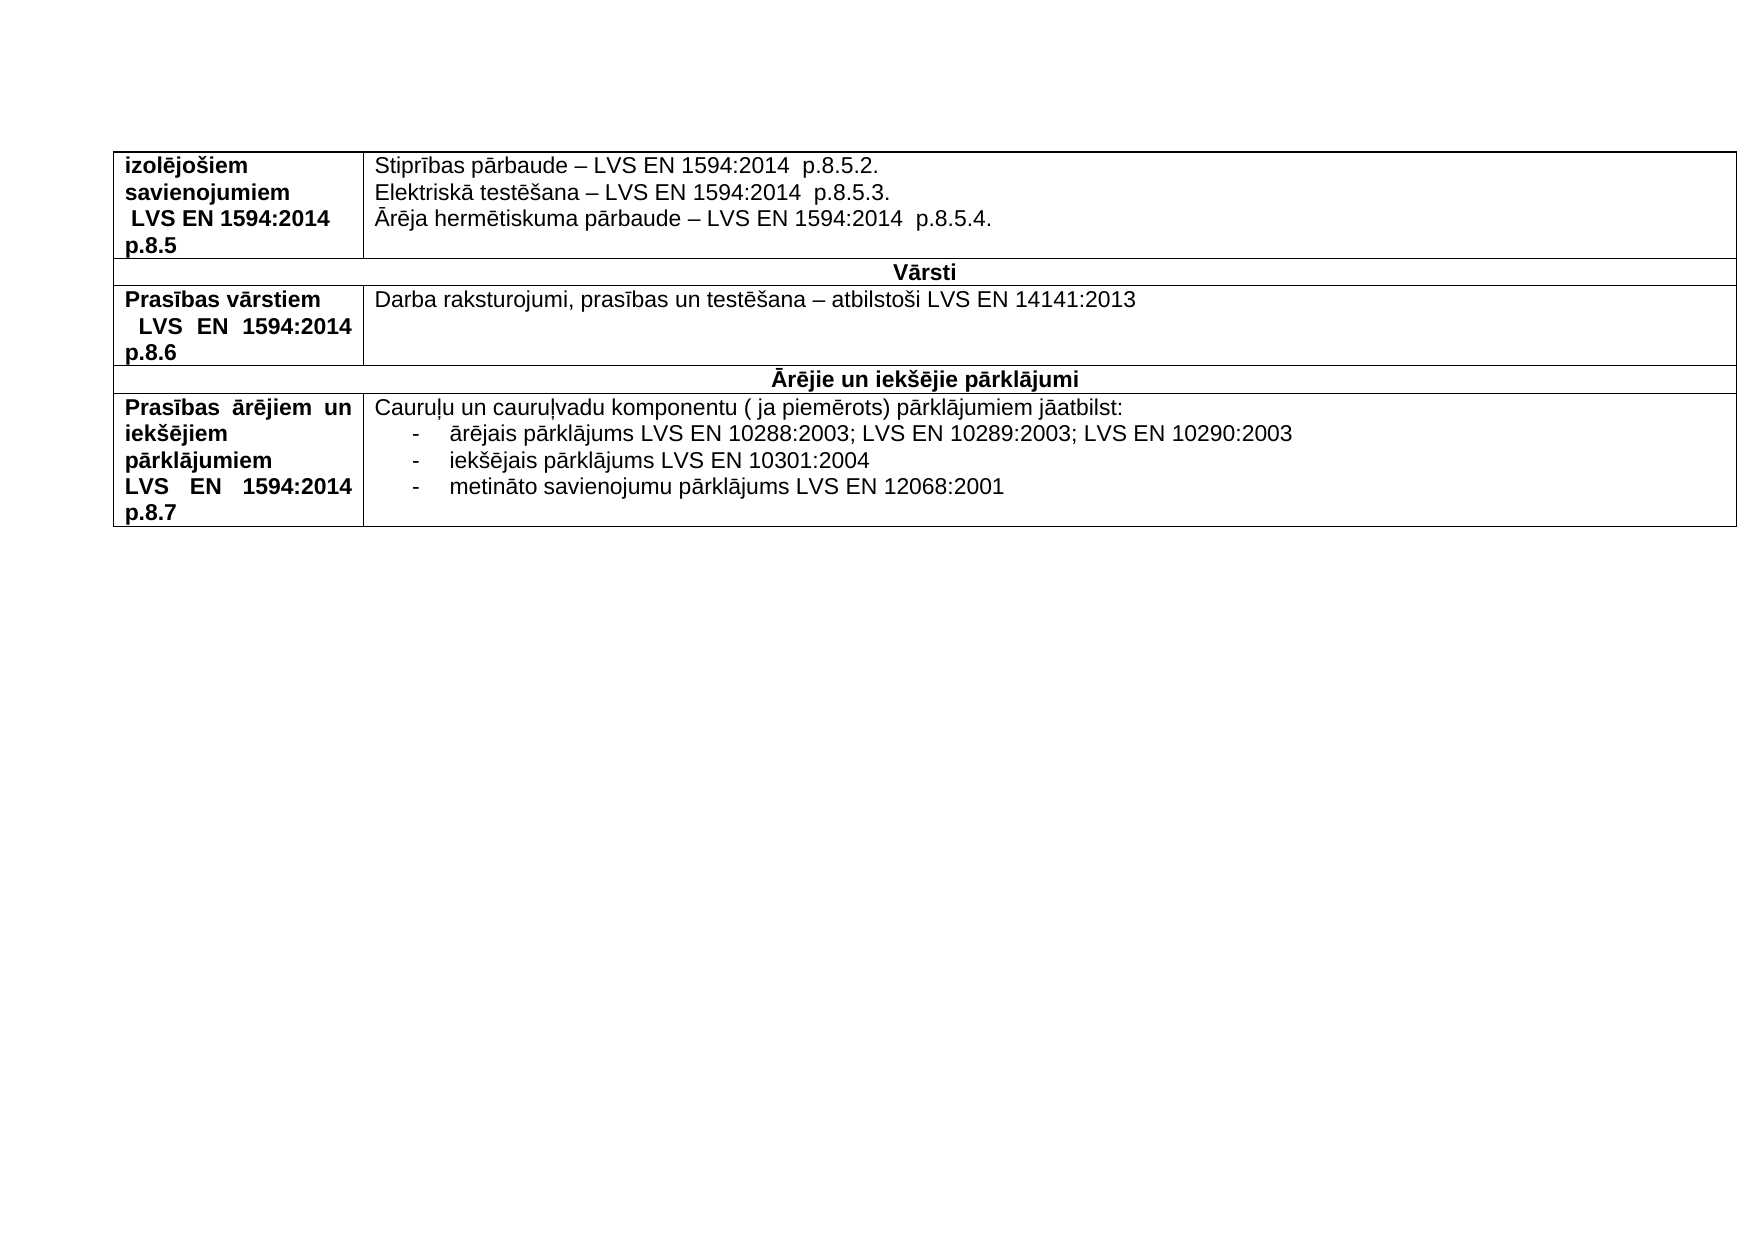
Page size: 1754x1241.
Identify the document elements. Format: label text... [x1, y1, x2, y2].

table_cell Prasības ārējiem un iekšējiem pārklājumiem LVS EN 1594:2014 p.8.7 [114, 394, 363, 526]
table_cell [114, 153, 363, 258]
table_cell Cauruļu un cauruļvadu komponentu ( ja piemērots) pārklājumiem jāatbilst: ārējais pārklājums LVS EN 10288:2003; LVS EN 10289:2003; LVS EN 10290:2003 iekšējais pārklājums LVS EN 10301:2004 metināto savienojumu pārklājums LVS EN 12068:2001 [364, 394, 1736, 526]
table_cell Darba raksturojumi, prasības un testēšana – atbilstoši LVS EN 14141:2013 [364, 286, 1736, 365]
table_cell Prasības vārstiem LVS EN 1594:2014 p.8.6 [114, 286, 363, 365]
table_cell Ārējie un iekšējie pārklājumi [114, 366, 1736, 393]
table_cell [364, 153, 1736, 258]
table_cell Vārsti [114, 259, 1736, 285]
